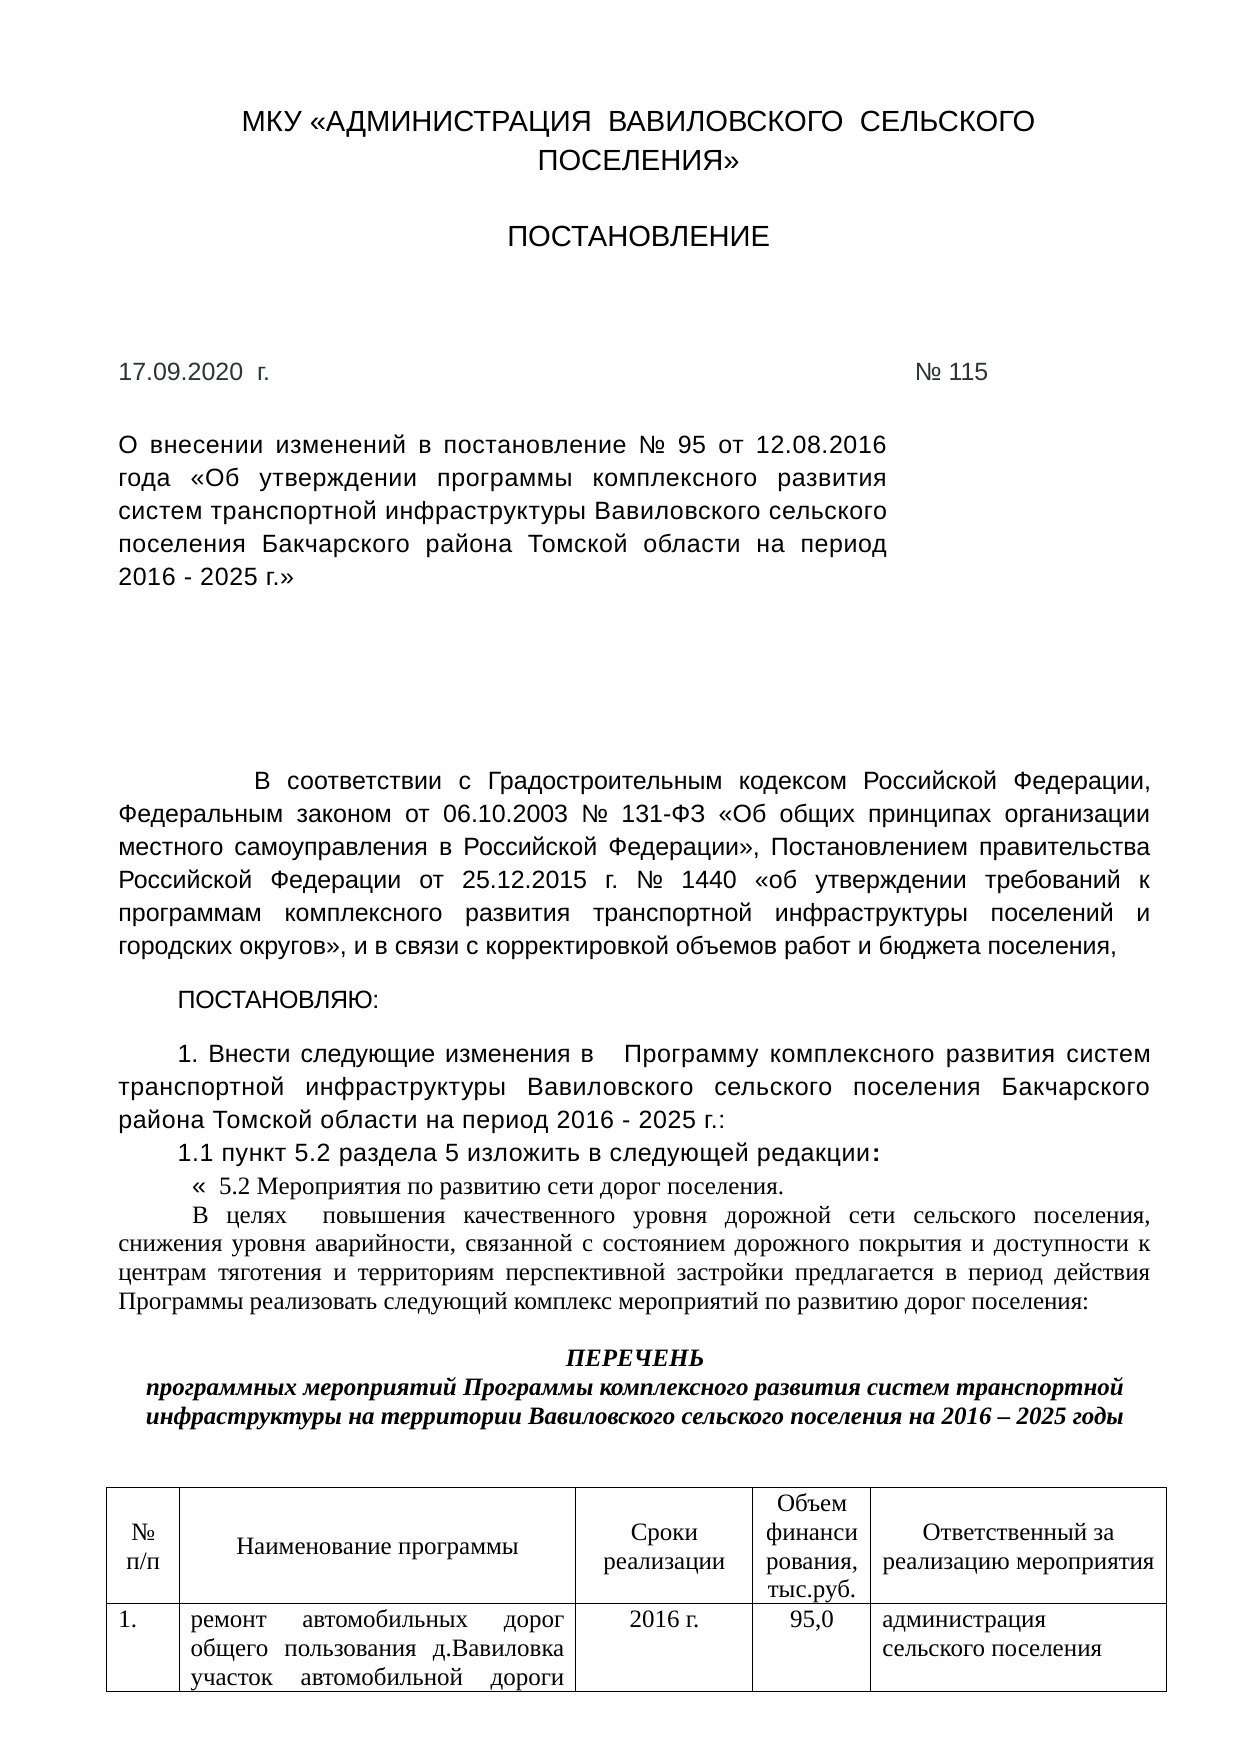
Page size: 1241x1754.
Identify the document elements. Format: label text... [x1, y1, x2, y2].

table_header Объем финансирования, тыс.руб. [753, 1488, 870, 1603]
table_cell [180, 1604, 575, 1691]
text программных мероприятий Программы комплексного развития систем транспортной инфраструктуры на территории Вавиловского сельского поселения на 2016 – 2025 годы [118, 1372, 1152, 1430]
table_header МКУ «АДМИНИСТРАЦИЯ ВАВИЛОВСКОГО СЕЛЬСКОГО ПОСЕЛЕНИЯ» [125, 104, 1152, 180]
subtitle 17.09.2020 г. № 115 [118, 355, 1152, 385]
table_cell . [576, 1604, 752, 1691]
table_cell [107, 1604, 179, 1691]
text В соответствии с Градостроительным кодексом Российской Федерации, Федеральным законом от 06.10.2003 № 131-ФЗ «Об общих принципах организации местного самоуправления в Российской Федерации», Постановлением правительства Российской Федерации от 25.12.2015 г. № 1440 «об утверждении требований к программам комплексного развития транспортной инфраструктуры поселений и городских округов», и в связи с корректировкой объемов работ и бюджета поселения, [118, 766, 1152, 960]
table_header Ответственный за реализацию мероприятия [871, 1488, 1166, 1603]
text ПЕРЕЧЕНЬ [118, 1343, 1152, 1372]
text 1. Внести следующие изменения в Программу комплексного развития систем транспортной инфраструктуры Вавиловского сельского поселения Бакчарского района Томской области на период 2016 - .: [118, 1039, 1152, 1134]
table_cell 95,0 [753, 1604, 870, 1691]
text В целях повышения качественного уровня дорожной сети сельского поселения, снижения уровня аварийности, связанной с состоянием дорожного покрытия и доступности к центрам тяготения и территориям перспективной застройки предлагается в период действия Программы реализовать следующий комплекс мероприятий по развитию дорог поселения: [118, 1200, 1152, 1315]
text ПОСТАНОВЛЯЮ: [118, 985, 1152, 1014]
text 1.1 пункт 5.2 раздела 5 изложить в следующей редакции: [118, 1138, 1152, 1167]
table_header № п/п [107, 1488, 179, 1603]
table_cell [871, 1604, 1166, 1691]
table_header О внесении изменений в постановление № 95 от 12.08.2016 года «Об утверждении программы комплексного развития систем транспортной инфраструктуры Вавиловского сельского поселения Бакчарского района Томской области на период 2016 - .» [107, 430, 899, 670]
table_header Сроки реализации [576, 1488, 752, 1603]
text « 5.2 Мероприятия по развитию сети дорог поселения. [118, 1171, 1152, 1200]
table_header Наименование программы [180, 1488, 575, 1603]
table_cell ПОСТАНОВЛЕНИЕ [125, 180, 1152, 296]
